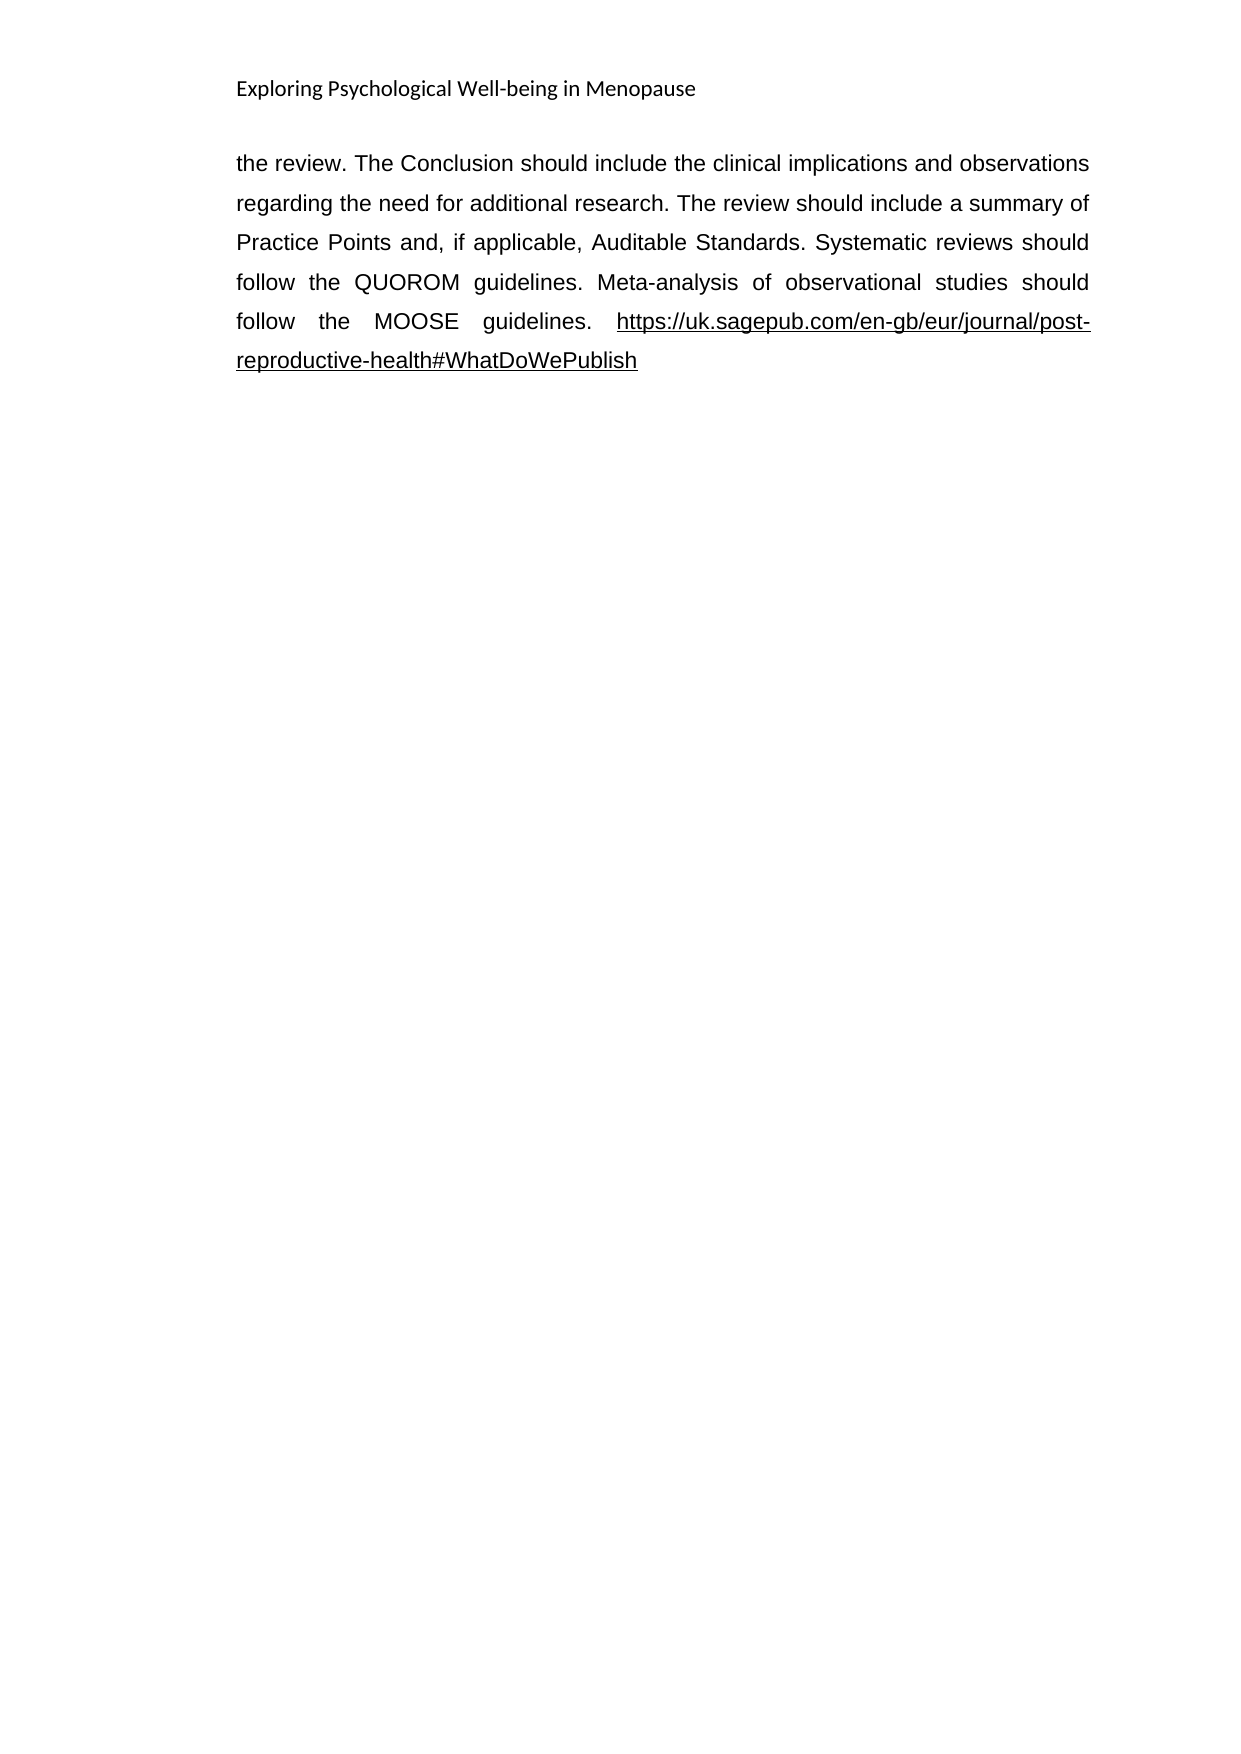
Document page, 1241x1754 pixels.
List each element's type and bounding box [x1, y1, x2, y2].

text [236, 150, 1090, 374]
